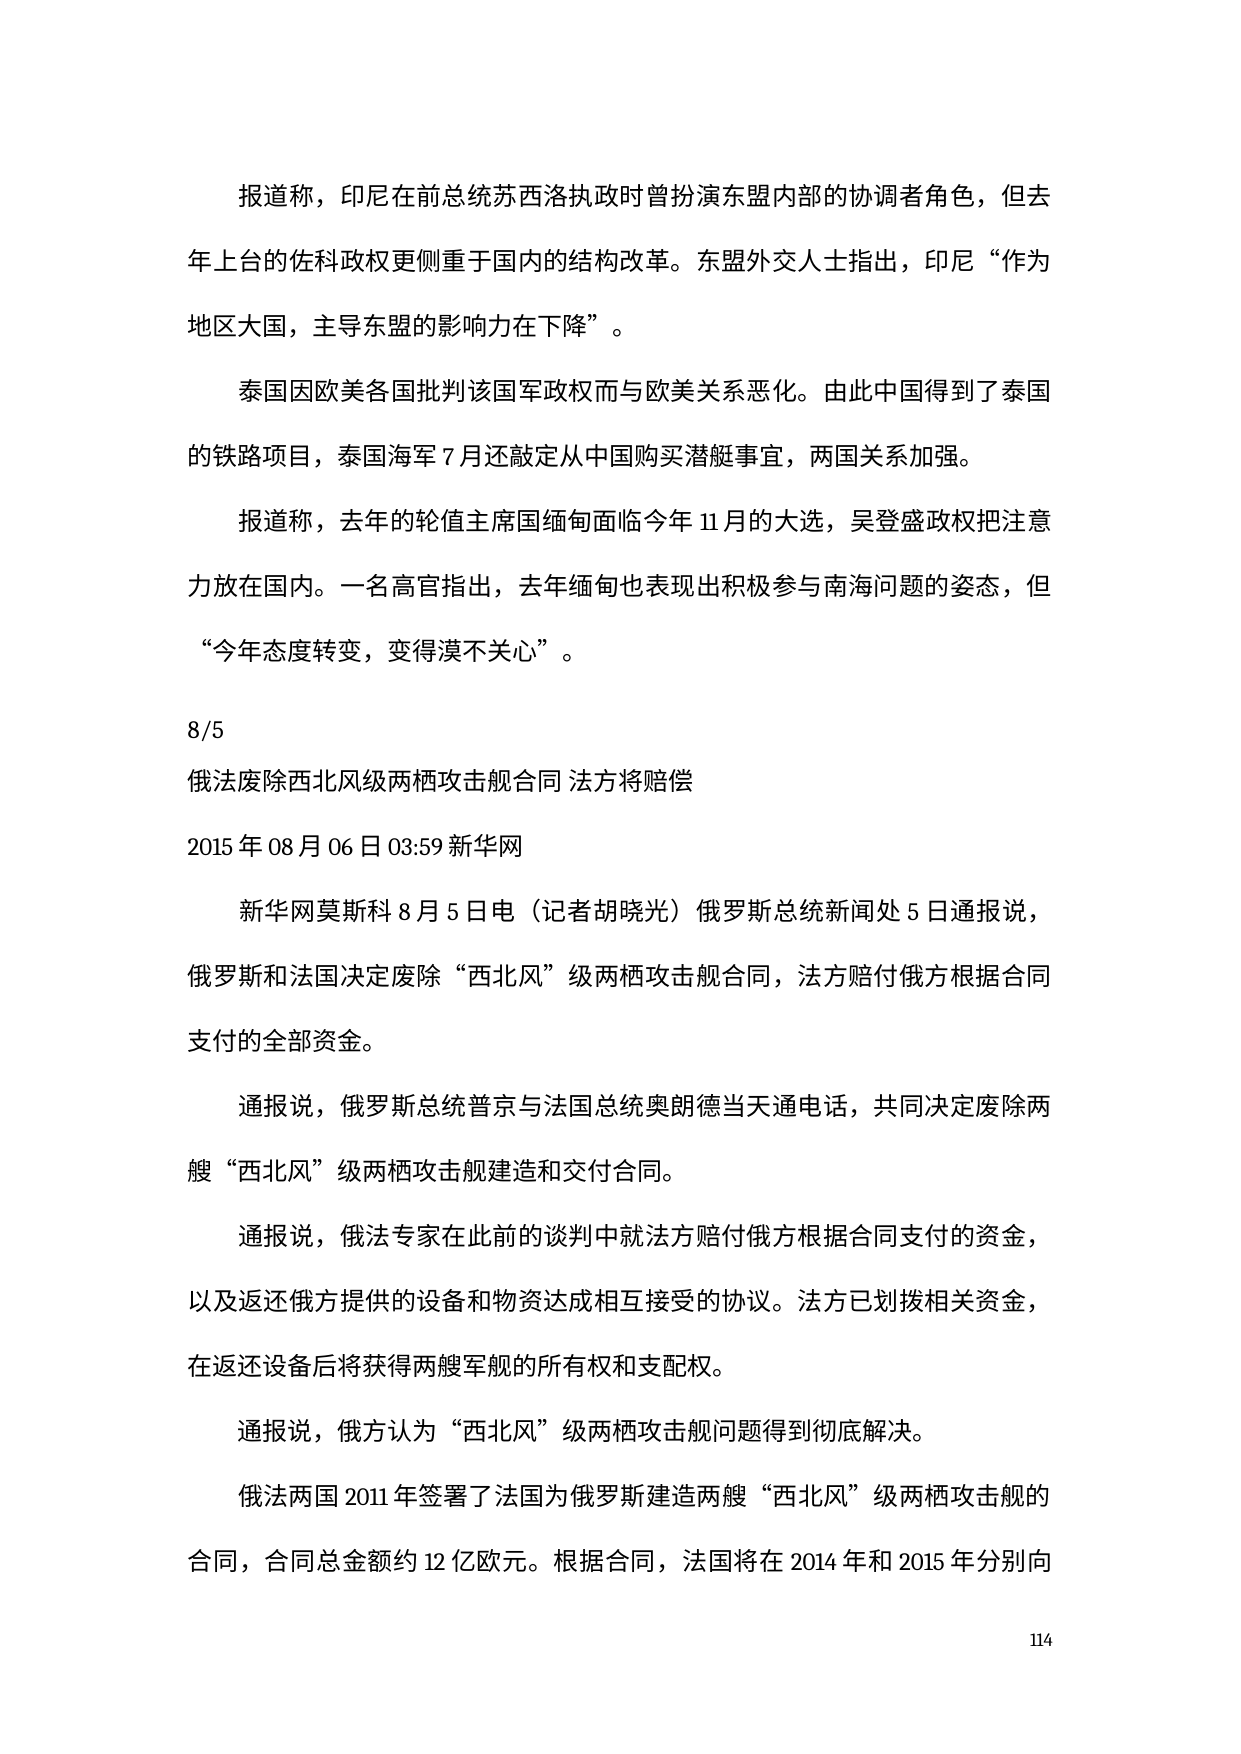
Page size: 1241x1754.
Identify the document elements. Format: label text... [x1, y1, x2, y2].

text 俄法废除西北风级两栖攻击舰合同 法方将赔偿 [187, 747, 1053, 812]
text 通报说，俄法专家在此前的谈判中就法方赔付俄方根据合同支付的资金，以及返还俄方提供的设备和物资达成相互接受的协议。法方已划拨相关资金，在返还设备后将获得两艘军舰的所有权和支配权。 [187, 1202, 1053, 1397]
text 通报说，俄罗斯总统普京与法国总统奥朗德当天通电话，共同决定废除两艘“西北风”级两栖攻击舰建造和交付合同。 [187, 1072, 1053, 1202]
text 2015年08月06日03:59 新华网 [187, 812, 1053, 877]
text 泰国因欧美各国批判该国军政权而与欧美关系恶化。由此中国得到了泰国的铁路项目，泰国海军7月还敲定从中国购买潜艇事宜，两国关系加强。 [187, 357, 1053, 487]
text 8/5 [187, 714, 1053, 747]
text 新华网莫斯科8月5日电（记者胡晓光）俄罗斯总统新闻处5日通报说，俄罗斯和法国决定废除“西北风”级两栖攻击舰合同，法方赔付俄方根据合同支付的全部资金。 [187, 877, 1053, 1072]
text 通报说，俄方认为“西北风”级两栖攻击舰问题得到彻底解决。 [187, 1397, 1053, 1462]
text 报道称，去年的轮值主席国缅甸面临今年11月的大选，吴登盛政权把注意力放在国内。一名高官指出，去年缅甸也表现出积极参与南海问题的姿态，但“今年态度转变，变得漠不关心”。 [187, 487, 1053, 682]
text 报道称，印尼在前总统苏西洛执政时曾扮演东盟内部的协调者角色，但去年上台的佐科政权更侧重于国内的结构改革。东盟外交人士指出，印尼“作为地区大国，主导东盟的影响力在下降”。 [187, 162, 1053, 357]
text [187, 1462, 1053, 1592]
